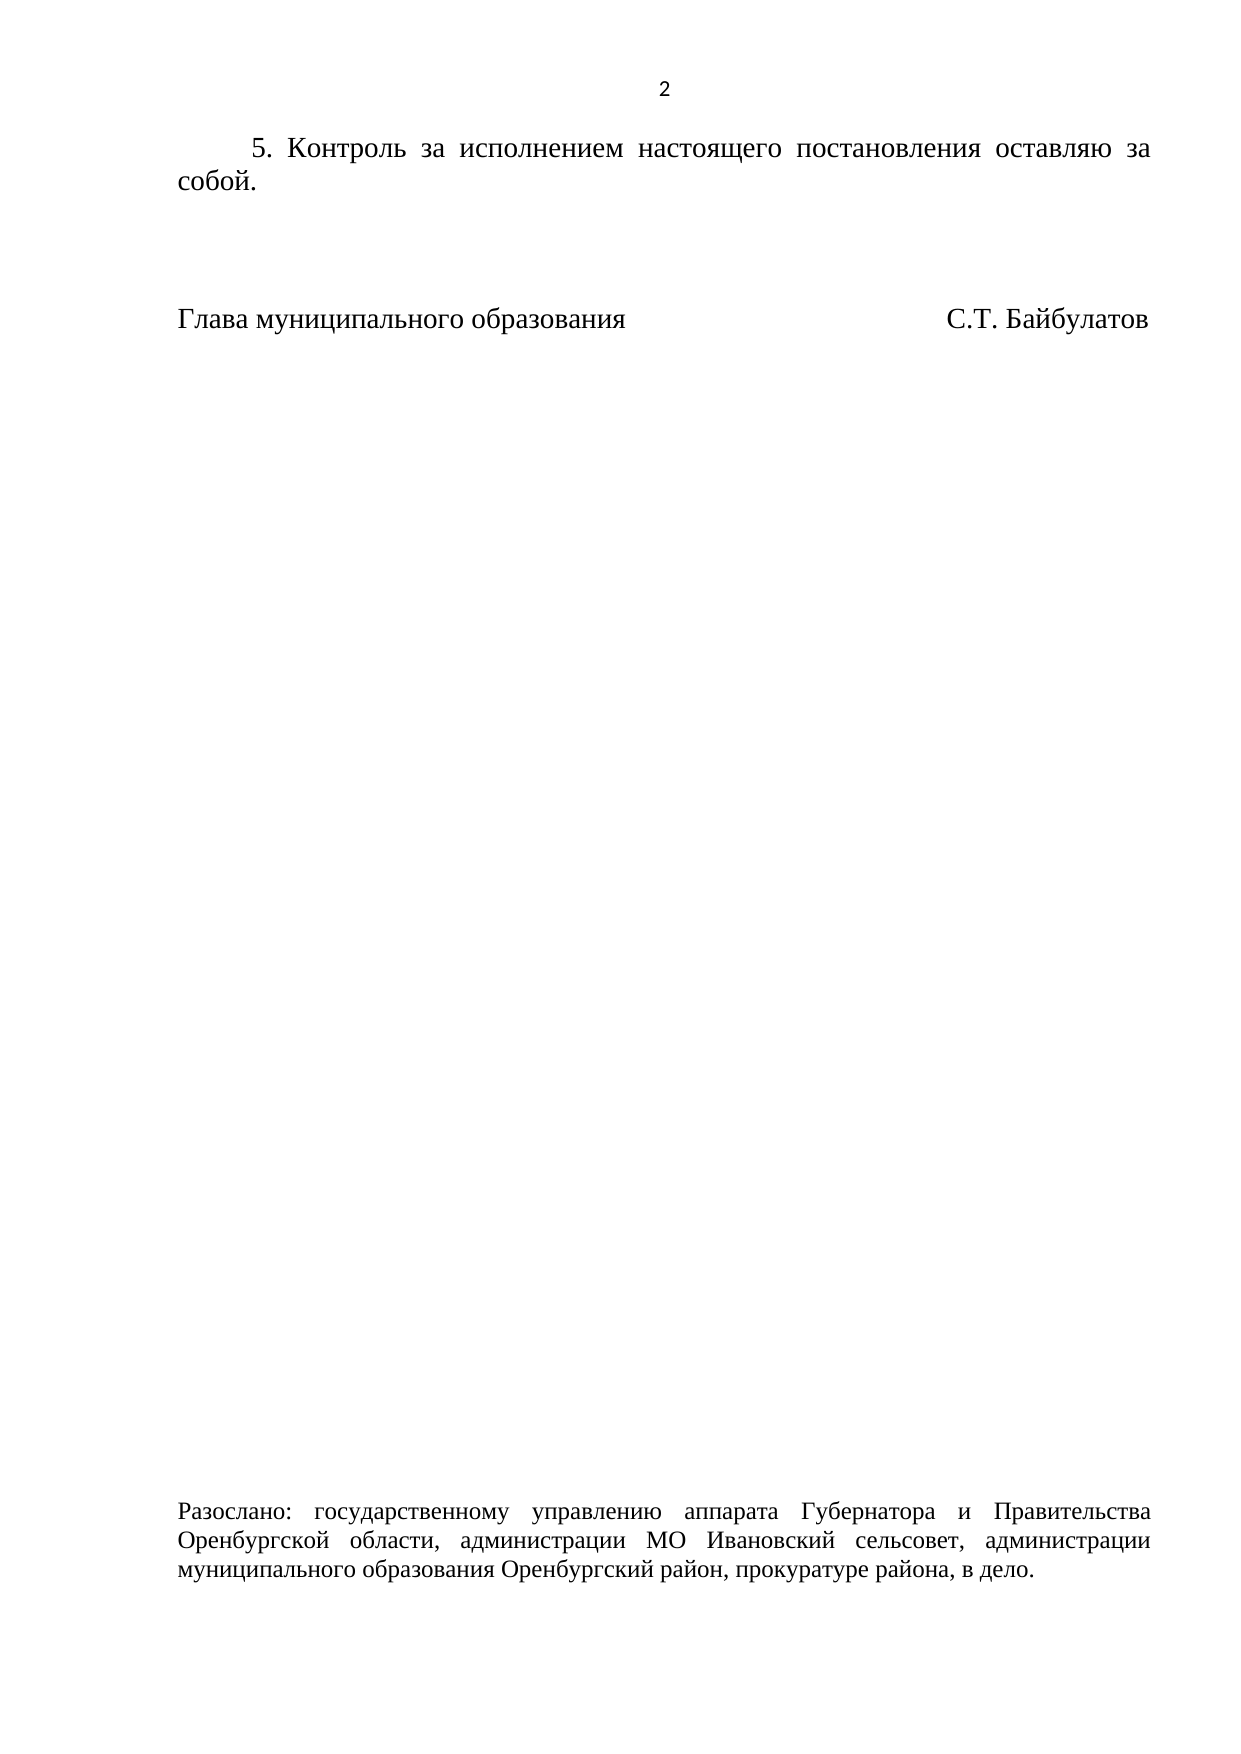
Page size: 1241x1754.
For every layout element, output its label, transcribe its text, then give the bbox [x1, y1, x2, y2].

text Глава муниципального образования С.Т. Байбулатов [177, 301, 1152, 335]
text Разослано: государственному управлению аппарата Губернатора и Правительства Оренбургской области, администрации МО Ивановский сельсовет, администрации муниципального образования Оренбургский район, прокуратуре района, в дело. [177, 1496, 1152, 1582]
text 5. Контроль за исполнением настоящего постановления оставляю за собой. [177, 130, 1152, 197]
